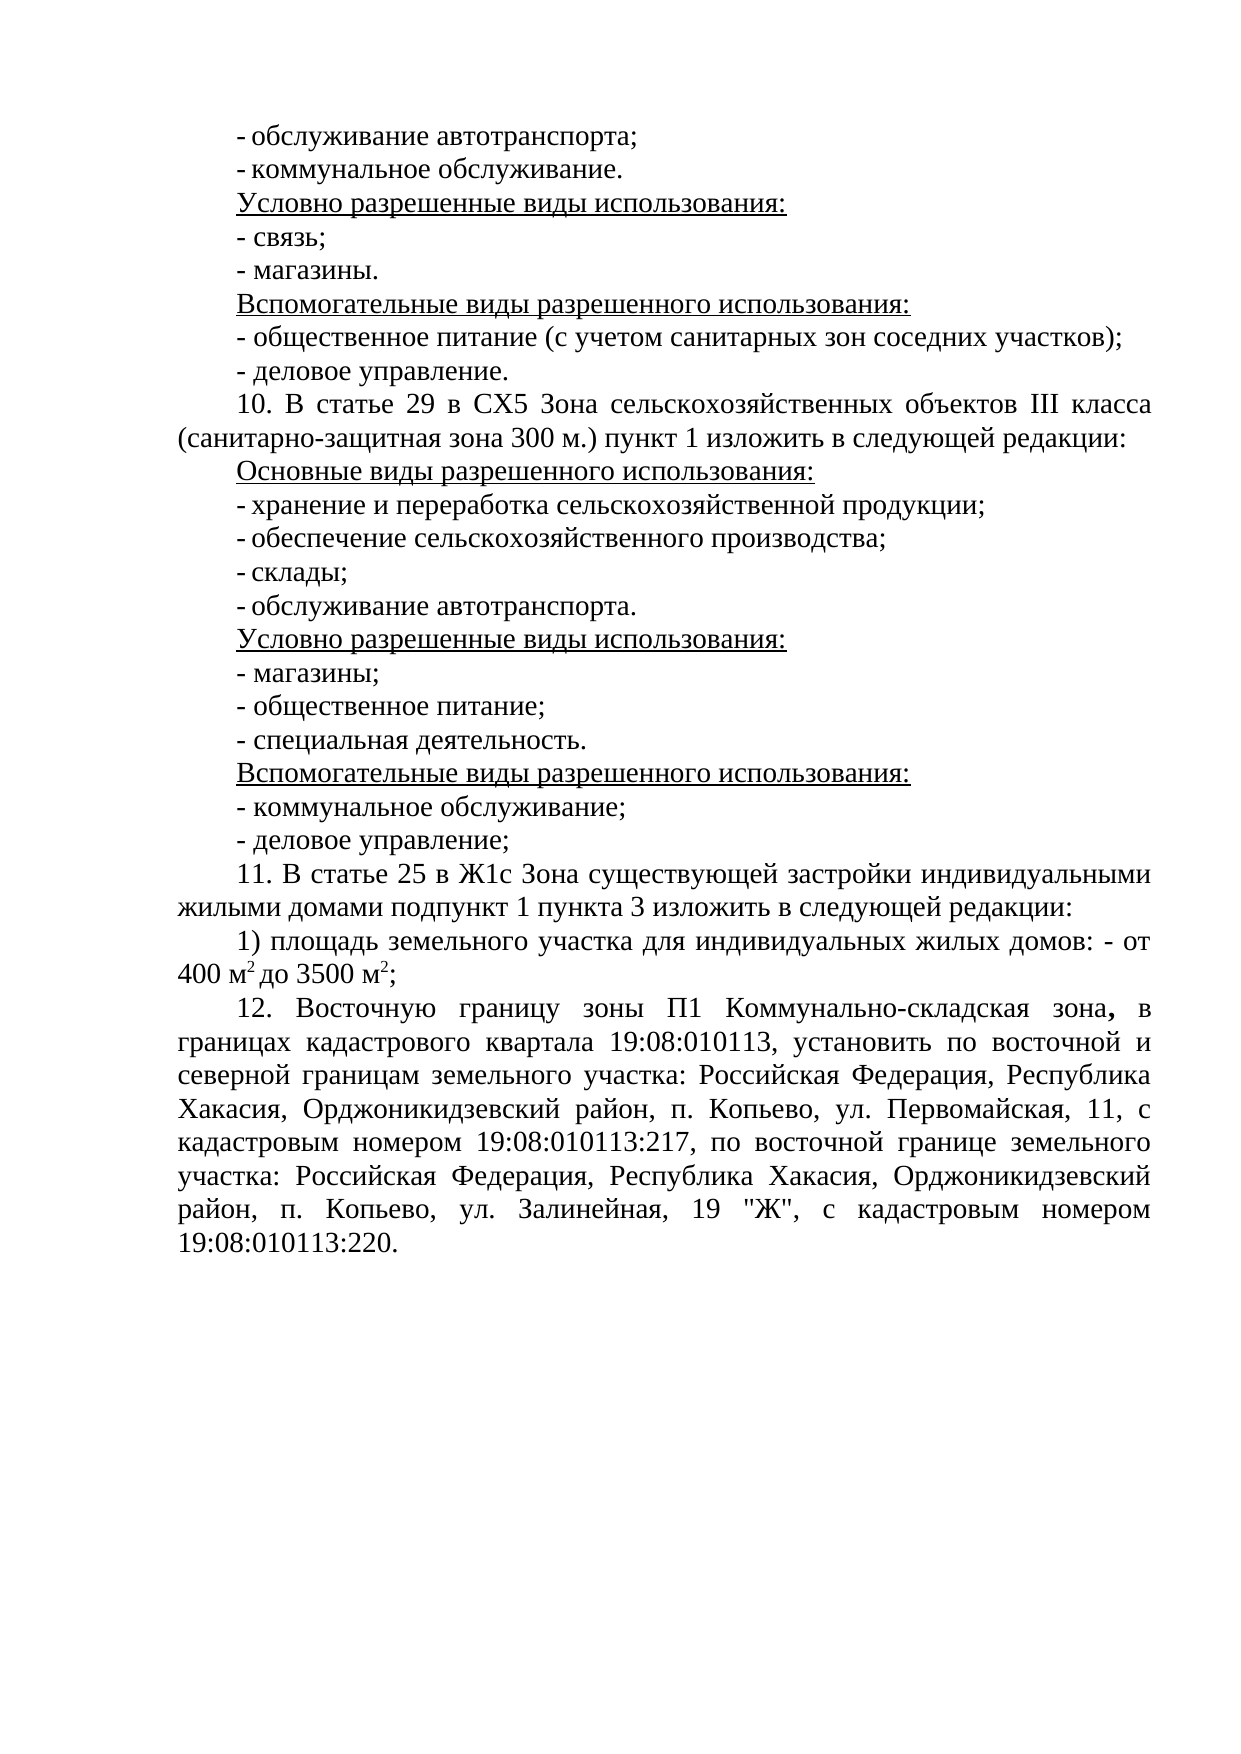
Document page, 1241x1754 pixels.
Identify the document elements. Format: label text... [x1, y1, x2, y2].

text Вспомогательные виды разрешенного использования: [177, 286, 1152, 319]
text - связь; [177, 219, 1152, 252]
text - хранение и переработка сельскохозяйственной продукции; [177, 487, 1152, 521]
text - магазины. [177, 252, 1152, 286]
text - коммунальное обслуживание; [177, 789, 1152, 822]
text Условно разрешенные виды использования: [177, 185, 1152, 219]
text - специальная деятельность. [177, 722, 1152, 755]
text Основные виды разрешенного использования: [177, 453, 1152, 487]
text - общественное питание (с учетом санитарных зон соседних участков); [177, 319, 1152, 353]
text Условно разрешенные виды использования: [177, 621, 1152, 655]
text - обслуживание автотранспорта. [177, 588, 1152, 621]
text Вспомогательные виды разрешенного использования: [177, 755, 1152, 789]
text 10. В статье 29 в СХ5 Зона сельскохозяйственных объектов III класса (санитарно-защитная зона 300 м.) пункт 1 изложить в следующей редакции: [177, 386, 1152, 453]
text - обслуживание автотранспорта; [177, 118, 1152, 152]
text - обеспечение сельскохозяйственного производства; [177, 521, 1152, 554]
text 1) площадь земельного участка для индивидуальных жилых домов: - от 400 м2 до ; [177, 923, 1152, 990]
text - коммунальное обслуживание. [177, 152, 1152, 185]
text 11. В статье 25 в Ж1с Зона существующей застройки индивидуальными жилыми домами подпункт 1 пункта 3 изложить в следующей редакции: [177, 856, 1152, 923]
text - общественное питание; [177, 688, 1152, 722]
text - склады; [177, 554, 1152, 588]
text - магазины; [177, 655, 1152, 688]
text 12. Восточную границу зоны П1 Коммунально-складская зона, в границах кадастрового квартала 19:08:010113, установить по восточной и северной границам земельного участка: Российская Федерация, Республика Хакасия, Орджоникидзевский район, п. Копьево, ул. Первомайская, 11, с кадастровым номером 19:08:010113:217, по восточной границе земельного участка: Российская Федерация, Республика Хакасия, Орджоникидзевский район, п. Копьево, ул. Залинейная, 19 "Ж", с кадастровым номером 19:08:010113:220. [177, 990, 1152, 1258]
text - деловое управление. [177, 353, 1152, 386]
text - деловое управление; [177, 822, 1152, 856]
